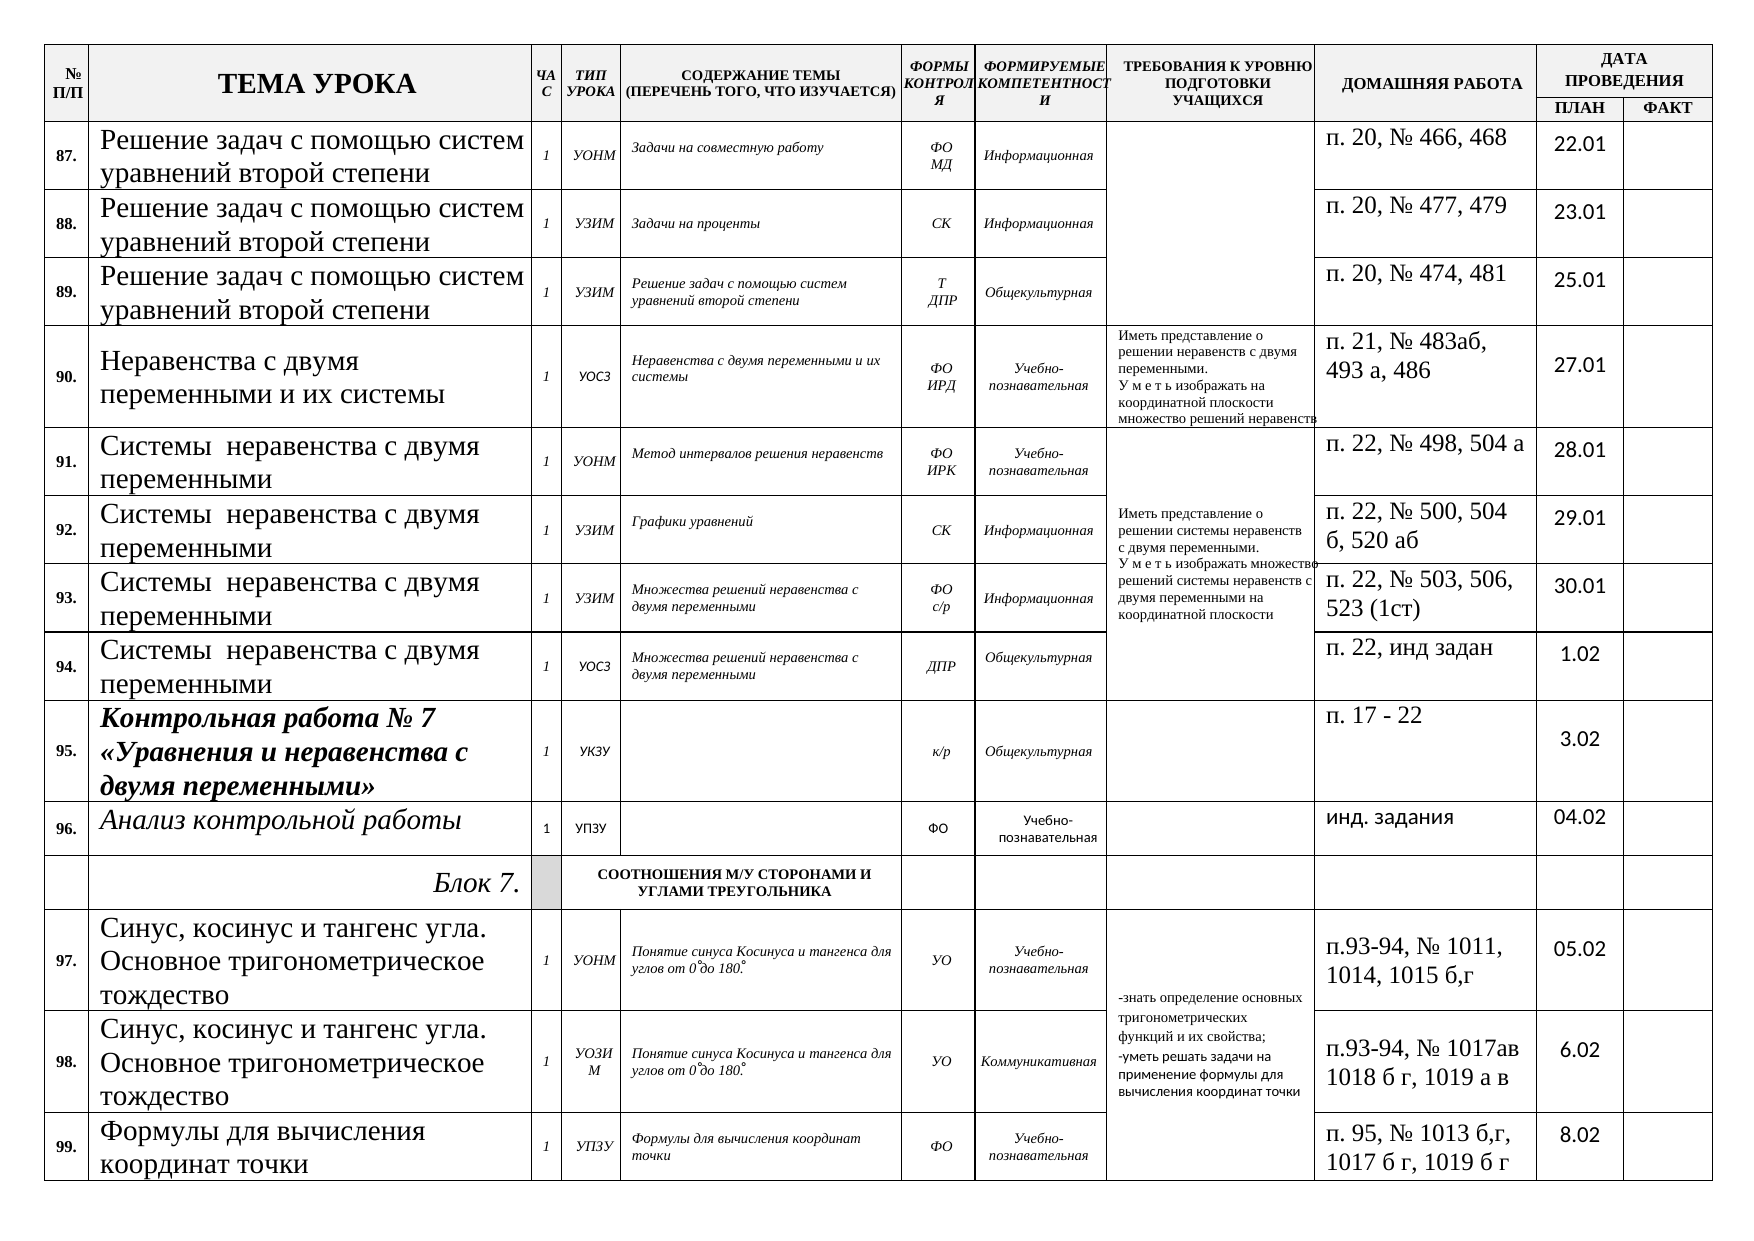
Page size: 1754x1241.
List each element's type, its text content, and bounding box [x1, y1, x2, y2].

table_cell [45, 1113, 88, 1180]
table_cell [1624, 258, 1712, 325]
table_cell УОНМ [562, 122, 620, 189]
table_cell СООТНОШЕНИЯ М/У СТОРОНАМИ И УГЛАМИ ТРЕУГОЛЬНИКА [562, 856, 901, 909]
table_cell Решение задач с помощью систем уравнений второй степени [621, 258, 901, 325]
table_cell п. 95, № 1013 б,г, 1017 б г, 1019 б г [1315, 1113, 1536, 1180]
table_header ДАТА ПРОВЕДЕНИЯ [1537, 45, 1712, 97]
table_cell [45, 802, 88, 855]
table_cell п. 22, № 498, 504 а [1315, 428, 1536, 495]
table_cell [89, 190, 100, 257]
table_cell УОНМ [562, 910, 620, 1010]
table_cell 8.02 [1537, 1113, 1623, 1180]
table_cell 1 [532, 258, 561, 325]
table_cell п. 20, № 474, 481 [1315, 258, 1536, 325]
table_cell [1107, 856, 1314, 909]
table_cell ФАКТ [1624, 98, 1712, 121]
table_cell п. 17 - 22 [1315, 701, 1536, 801]
table_cell Задачи на проценты [621, 190, 901, 257]
table_cell Учебно-познавательная [976, 910, 1106, 1010]
table_cell УОСЗ [562, 633, 620, 699]
table_cell инд. задания [1315, 802, 1536, 855]
table_cell 1 [532, 633, 561, 699]
table_cell 1 [532, 496, 561, 563]
table_cell [902, 856, 974, 909]
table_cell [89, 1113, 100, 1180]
table_cell [45, 910, 88, 1010]
table_cell Контрольная работа № 7 «Уравнения и неравенства с двумя переменными» [89, 701, 531, 801]
table_cell Учебно-познавательная [976, 1113, 1106, 1180]
table_cell [1624, 1011, 1712, 1112]
table_cell [1624, 701, 1712, 801]
table_cell 1 [532, 910, 561, 1010]
table_cell Системы неравенства с двумя переменными [89, 564, 531, 631]
table_cell [1107, 802, 1314, 855]
table_cell ДПР [902, 633, 974, 699]
table_cell Иметь представление о решении неравенств c двумя переменными. У м е т ь изображать на координатной плоскости множество решений неравенств [1107, 326, 1314, 427]
table_cell Графики уравнений [621, 496, 901, 563]
table_cell УПЗУ [562, 802, 620, 855]
table_cell 23.01 [1537, 190, 1623, 257]
table_cell 1.02 [1537, 633, 1623, 699]
table_header ЧАС [532, 45, 561, 121]
table_header ТИП УРОКА [562, 45, 620, 121]
table_cell Формулы для вычисления координат точки [621, 1113, 901, 1180]
table_cell [1624, 910, 1712, 1010]
table_cell Системы неравенства с двумя переменными [89, 633, 531, 699]
table_cell п. 21, № 483аб, 493 а, 486 [1315, 326, 1536, 427]
table_cell 1 [532, 1113, 561, 1180]
table_cell 1 [532, 564, 561, 631]
table_cell [45, 428, 88, 495]
table_cell [45, 856, 88, 909]
table_cell п. 20, № 477, 479 [1315, 190, 1536, 257]
table_cell 1 [532, 802, 561, 855]
table_header ТЕМА УРОКА [89, 45, 531, 121]
table_cell Общекультурная [976, 701, 1106, 801]
table_cell УПЗУ [562, 1113, 620, 1180]
table_cell [1624, 856, 1712, 909]
table_cell [45, 496, 88, 563]
table_cell Учебно-познавательная [976, 428, 1106, 495]
table_cell Учебно-познавательная [976, 326, 1106, 427]
table_cell 05.02 [1537, 910, 1623, 1010]
table_cell [1624, 1113, 1712, 1180]
table_cell п.93-94, № 1011, 1014, 1015 б,г [1315, 910, 1536, 1010]
table_cell 25.01 [1537, 258, 1623, 325]
table_cell [1624, 496, 1712, 563]
table_cell Иметь представление о решении системы неравенств с двумя переменными. У м е т ь изображать множество решений системы неравенств с двумя переменными на координатной плоскости [1107, 428, 1314, 699]
table_cell [1624, 428, 1712, 495]
table_cell п. 20, № 466, 468 [1315, 122, 1536, 189]
table_cell Неравенства с двумя переменными и их системы [621, 326, 901, 427]
table_cell 22.01 [1537, 122, 1623, 189]
table_cell УЗИМ [562, 564, 620, 631]
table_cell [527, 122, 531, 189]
table_cell [1624, 190, 1712, 257]
table_cell Понятие синуса Косинуса и тангенса для углов от 0ْ до 180ْ. [621, 1011, 901, 1112]
table_header ДОМАШНЯЯ РАБОТА [1315, 45, 1536, 121]
table_cell [621, 802, 901, 855]
table_cell УКЗУ [562, 701, 620, 801]
table_cell ФО с/р [902, 564, 974, 631]
table_cell Задачи на совместную работу [621, 122, 901, 189]
table_cell ФО ИРД [902, 326, 974, 427]
table_cell УО [902, 1011, 974, 1112]
table_cell 3.02 [1537, 701, 1623, 801]
table_cell Информационная [976, 496, 1106, 563]
table_cell [1624, 564, 1712, 631]
table_cell Информационная [976, 564, 1106, 631]
table_cell [1624, 326, 1712, 427]
table_cell СК [902, 496, 974, 563]
table_cell [45, 633, 88, 699]
table_cell УЗИМ [562, 190, 620, 257]
table_cell Информационная [976, 190, 1106, 257]
table_cell [621, 701, 901, 801]
table_cell п. 22, № 503, 506, 523 (1ст) [1315, 564, 1536, 631]
table_cell УЗИМ [562, 258, 620, 325]
table_cell [45, 122, 88, 189]
table_cell Общекультурная [976, 633, 1106, 699]
table_cell п. 22, инд задан [1315, 633, 1536, 699]
table_cell Понятие синуса Косинуса и тангенса для углов от 0ْ до 180ْ. [621, 910, 901, 1010]
table_cell 1 [532, 428, 561, 495]
table_cell [1107, 701, 1314, 801]
table_cell ПЛАН [1537, 98, 1623, 121]
table_cell УЗИМ [562, 496, 620, 563]
table_cell [532, 856, 561, 909]
table_cell Неравенства с двумя переменными и их системы [89, 326, 531, 427]
table_cell Анализ контрольной работы [89, 802, 531, 855]
table_cell [45, 258, 88, 325]
table_cell 27.01 [1537, 326, 1623, 427]
table_cell СК [902, 190, 974, 257]
table_cell УО [902, 910, 974, 1010]
table_cell 1 [532, 122, 561, 189]
table_cell ФО МД [902, 122, 974, 189]
table_cell УОСЗ [562, 326, 620, 427]
table_cell ФО [902, 1113, 974, 1180]
table_cell Системы неравенства с двумя переменными [89, 428, 531, 495]
table_header ФОРМЫ КОНТРОЛЯ [902, 45, 974, 121]
table_cell п. 22, № 500, 504 б, 520 аб [1315, 496, 1536, 563]
table_cell к/р [902, 701, 974, 801]
table_cell Системы неравенства с двумя переменными [89, 496, 531, 563]
table_cell Информационная [976, 122, 1106, 189]
table_cell [976, 856, 1106, 909]
table_cell [1624, 122, 1712, 189]
table_cell УОЗИМ [562, 1011, 620, 1112]
table_header СОДЕРЖАНИЕ ТЕМЫ (ПЕРЕЧЕНЬ ТОГО, ЧТО ИЗУЧАЕТСЯ) [621, 45, 901, 121]
table_cell [45, 701, 88, 801]
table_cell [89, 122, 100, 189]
table_cell [1624, 802, 1712, 855]
table_cell Коммуникативная [976, 1011, 1106, 1112]
table_header ТРЕБОВАНИЯ К УРОВНЮ ПОДГОТОВКИ УЧАЩИХСЯ [1107, 45, 1314, 121]
table_cell 04.02 [1537, 802, 1623, 855]
table_cell [1537, 856, 1623, 909]
table_cell Метод интервалов решения неравенств [621, 428, 901, 495]
table_cell п.93-94, № 1017ав 1018 б г, 1019 а в [1315, 1011, 1536, 1112]
table_cell Т ДПР [902, 258, 974, 325]
table_cell [45, 1011, 88, 1112]
table_cell ФО ИРК [902, 428, 974, 495]
table_cell -знать определение основных тригонометрических функций и их свойства; -уметь решать задачи на применение формулы для вычисления координат точки [1107, 910, 1314, 1180]
table_cell 6.02 [1537, 1011, 1623, 1112]
table_cell 1 [532, 701, 561, 801]
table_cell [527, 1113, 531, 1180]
table_cell [45, 564, 88, 631]
table_cell ФО [902, 802, 974, 855]
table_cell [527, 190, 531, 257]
table_cell Решение задач с помощью систем уравнений второй степени [89, 258, 531, 325]
table_cell 1 [532, 326, 561, 427]
table_cell [45, 326, 88, 427]
table_cell Общекультурная [976, 258, 1106, 325]
table_cell Синус, косинус и тангенс угла. Основное тригонометрическое тождество [89, 910, 531, 1010]
table_cell 1 [532, 190, 561, 257]
table_cell Множества решений неравенства с двумя переменными [621, 564, 901, 631]
table_cell 28.01 [1537, 428, 1623, 495]
table_header № П/П [45, 45, 88, 121]
table_cell Учебно-познавательная [976, 802, 1106, 855]
table_cell [45, 190, 88, 257]
table_cell 29.01 [1537, 496, 1623, 563]
table_cell Блок 7. [89, 856, 531, 909]
table_cell [1315, 856, 1536, 909]
table_cell Синус, косинус и тангенс угла. Основное тригонометрическое тождество [89, 1011, 531, 1112]
table_cell 30.01 [1537, 564, 1623, 631]
table_header ФОРМИРУЕМЫЕ КОМПЕТЕНТНОСТИ [976, 45, 1106, 121]
table_cell [1624, 633, 1712, 699]
table_cell Множества решений неравенства с двумя переменными [621, 633, 901, 699]
table_cell УОНМ [562, 428, 620, 495]
table_cell 1 [532, 1011, 561, 1112]
